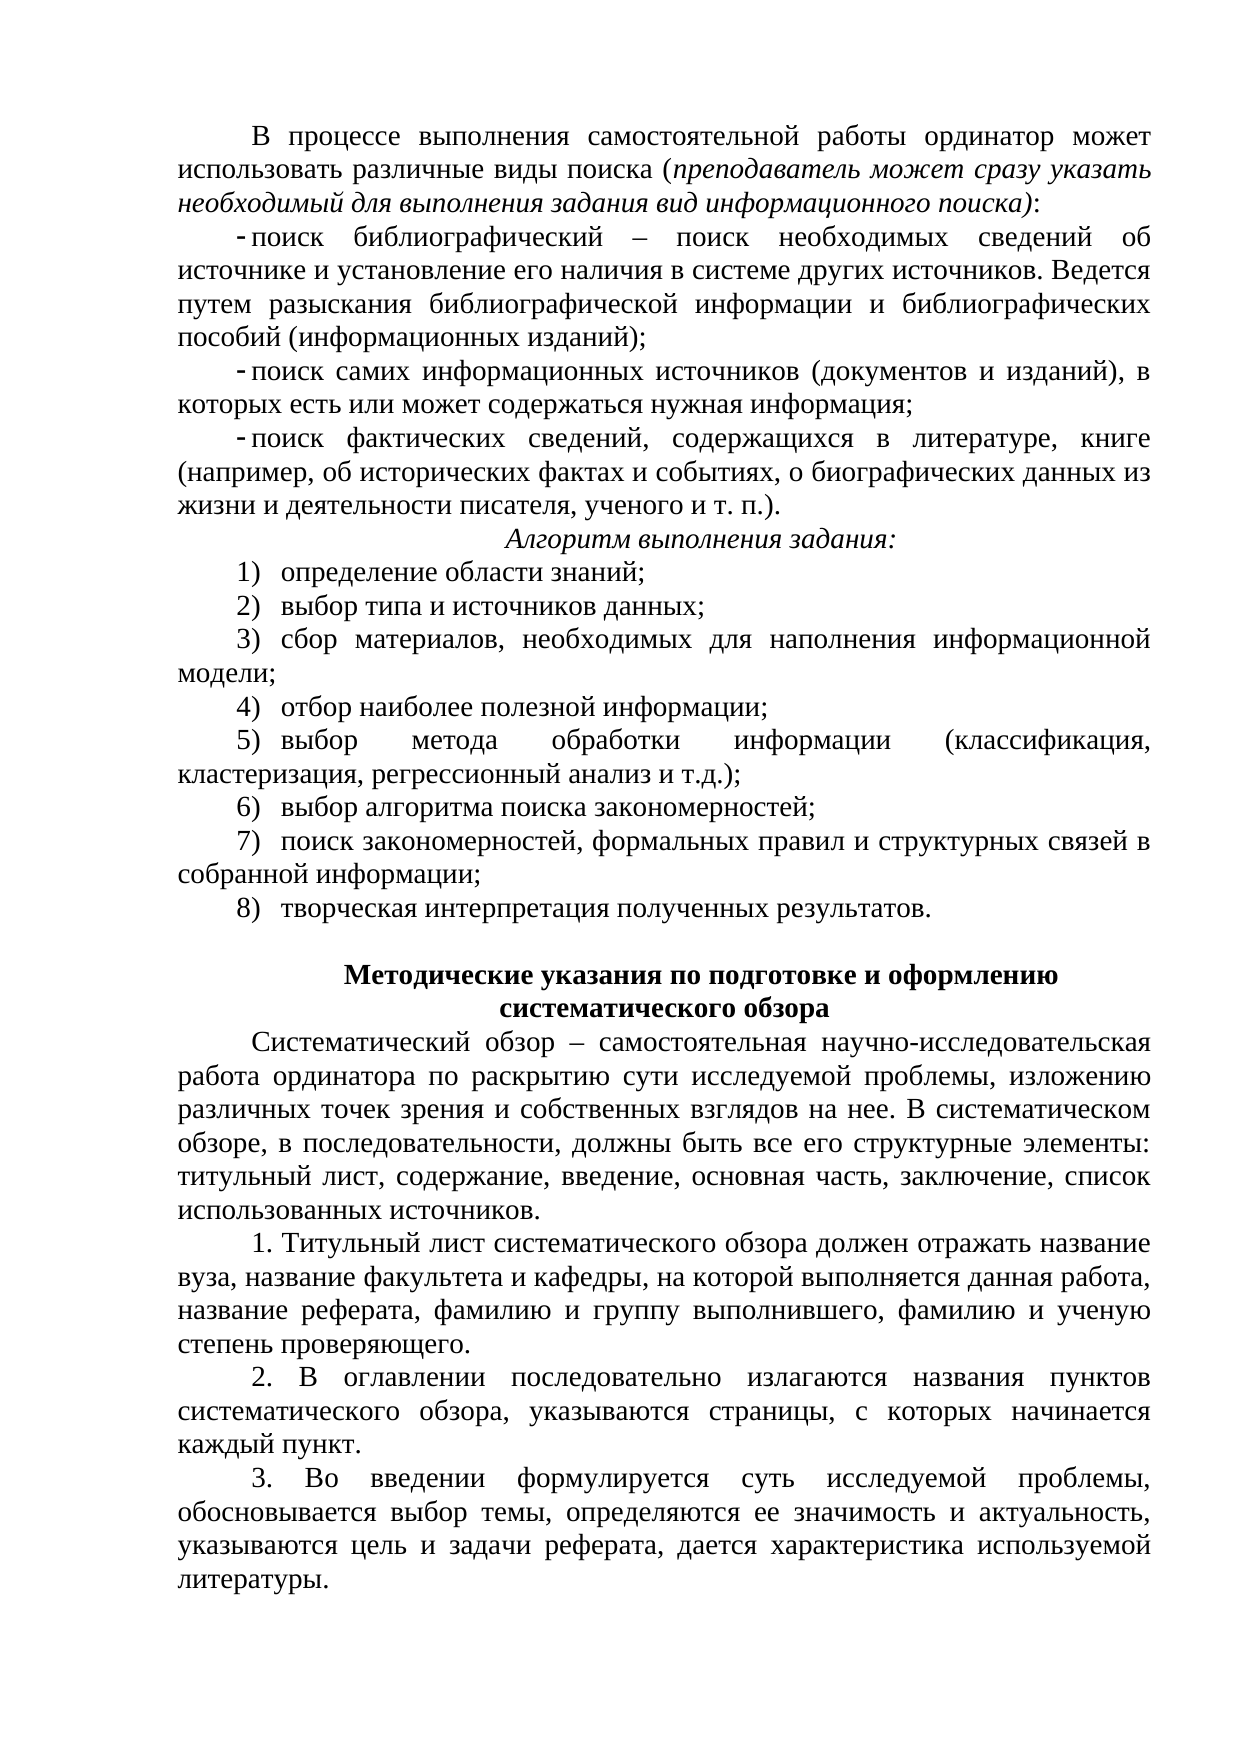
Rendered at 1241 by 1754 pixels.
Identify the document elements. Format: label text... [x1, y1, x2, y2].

list выбор типа и источников данных; [177, 588, 1152, 622]
text Методические указания по подготовке и оформлению систематического обзора [177, 957, 1152, 1024]
list творческая интерпретация полученных результатов. [177, 890, 1152, 923]
text Систематический обзор – самостоятельная научно-исследовательская работа ординатора по раскрытию сути исследуемой проблемы, изложению различных точек зрения и собственных взглядов на нее. В систематическом обзоре, в последовательности, должны быть все его структурные элементы: титульный лист, содержание, введение, основная часть, заключение, список использованных источников. [177, 1024, 1152, 1225]
list определение области знаний; [177, 554, 1152, 588]
list выбор алгоритма поиска закономерностей; [177, 789, 1152, 823]
text 1. Титульный лист систематического обзора должен отражать название вуза, название факультета и кафедры, на которой выполняется данная работа, название реферата, фамилию и группу выполнившего, фамилию и ученую степень проверяющего. [177, 1225, 1152, 1359]
list поиск закономерностей, формальных правил и структурных связей в собранной информации; [177, 823, 1152, 890]
list сбор материалов, необходимых для наполнения информационной модели; [177, 622, 1152, 689]
list поиск фактических сведений, содержащихся в литературе, книге (например, об исторических фактах и событиях, о биографических данных из жизни и деятельности писателя, ученого и т. п.). [177, 420, 1152, 521]
list поиск самих информационных источников (документов и изданий), в которых есть или может содержаться нужная информация; [177, 353, 1152, 420]
text 3. Во введении формулируется суть исследуемой проблемы, обосновывается выбор темы, определяются ее значимость и актуальность, указываются цель и задачи реферата, дается характеристика используемой литературы. [177, 1460, 1152, 1594]
list поиск библиографический – поиск необходимых сведений об источнике и установление его наличия в системе других источников. Ведется путем разыскания библиографической информации и библиографических пособий (информационных изданий); [177, 219, 1152, 353]
list отбор наиболее полезной информации; [177, 689, 1152, 722]
text В процессе выполнения самостоятельной работы ординатор может использовать различные виды поиска (преподаватель может сразу указать необходимый для выполнения задания вид информационного поиска): [177, 118, 1152, 219]
text Алгоритм выполнения задания: [177, 521, 1152, 554]
list выбор метода обработки информации (классификация, кластеризация, регрессионный анализ и т.д.); [177, 722, 1152, 789]
text 2. В оглавлении последовательно излагаются названия пунктов систематического обзора, указываются страницы, с которых начинается каждый пункт. [177, 1359, 1152, 1460]
